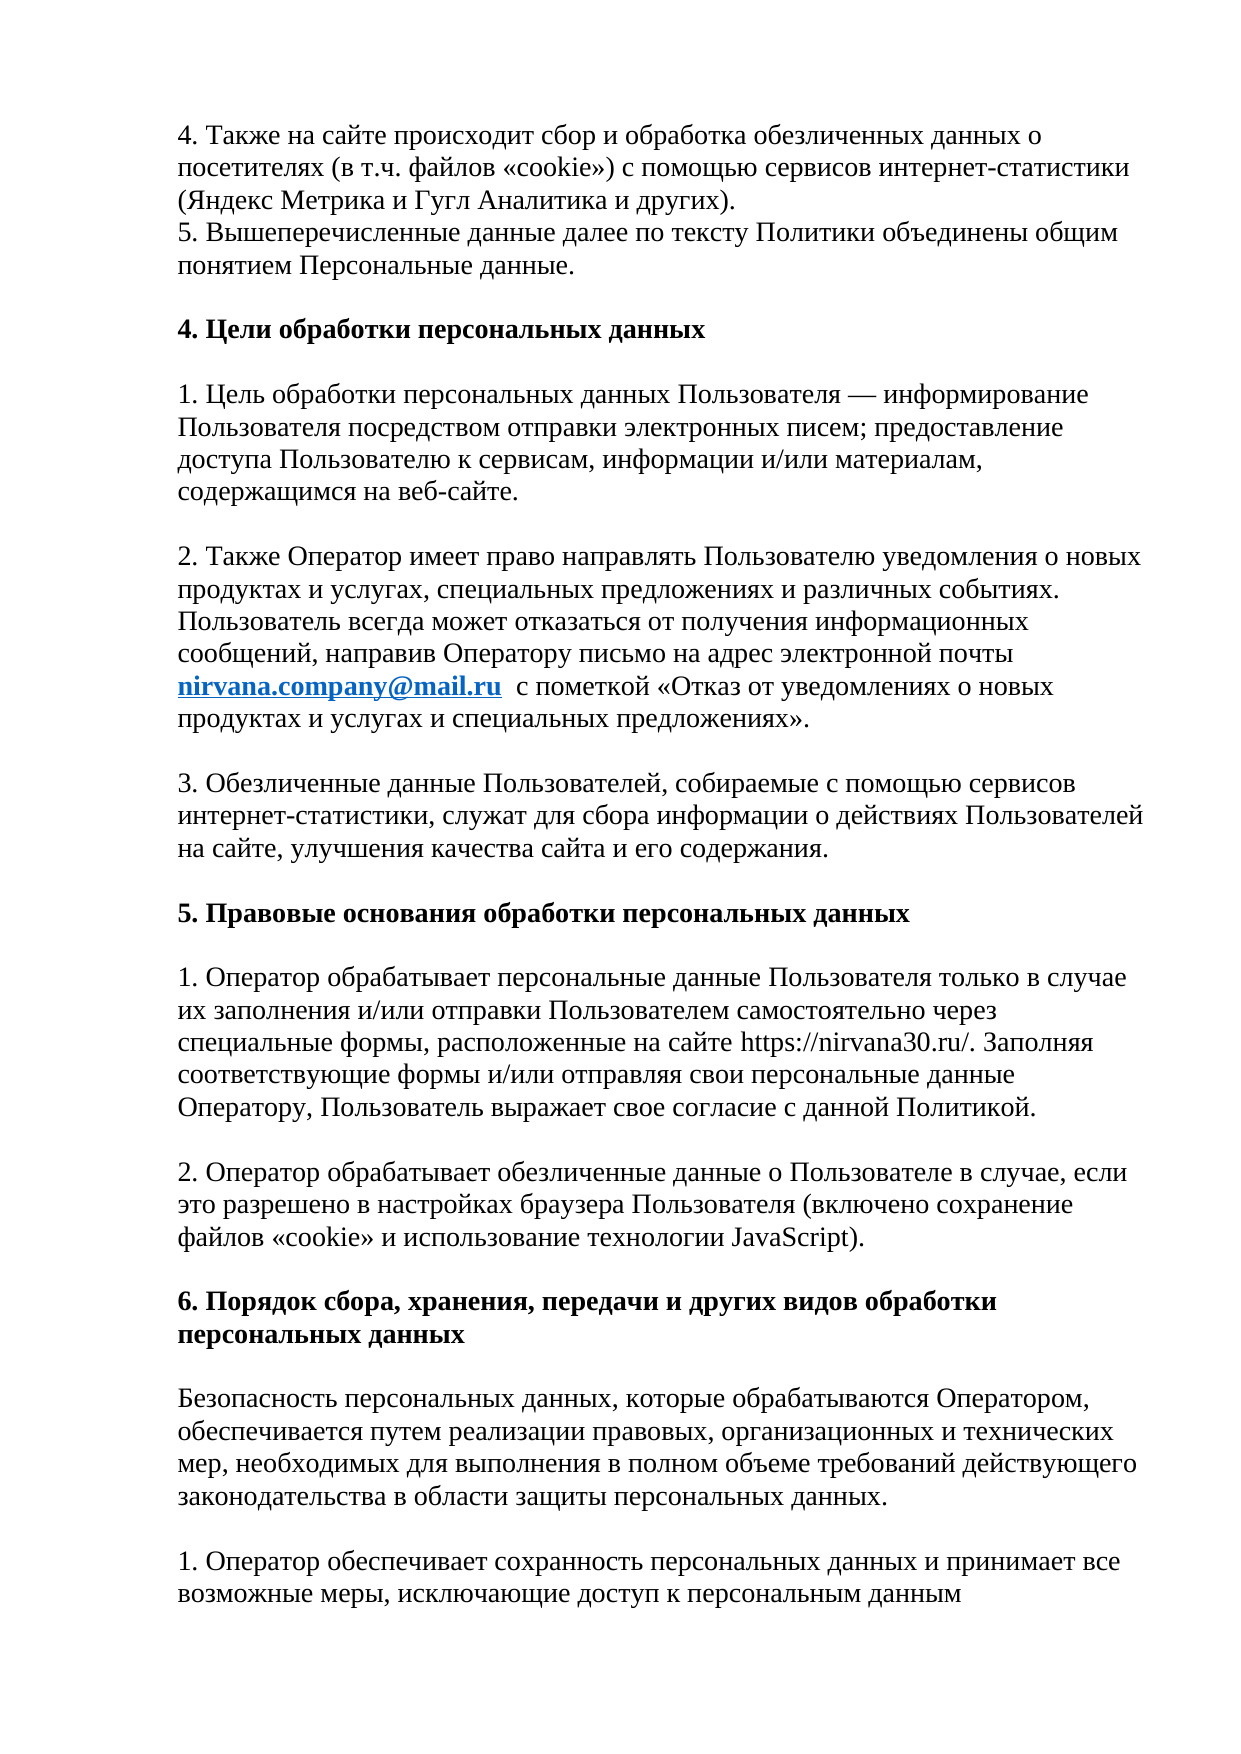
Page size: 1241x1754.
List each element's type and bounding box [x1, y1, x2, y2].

text [177, 118, 1152, 1608]
